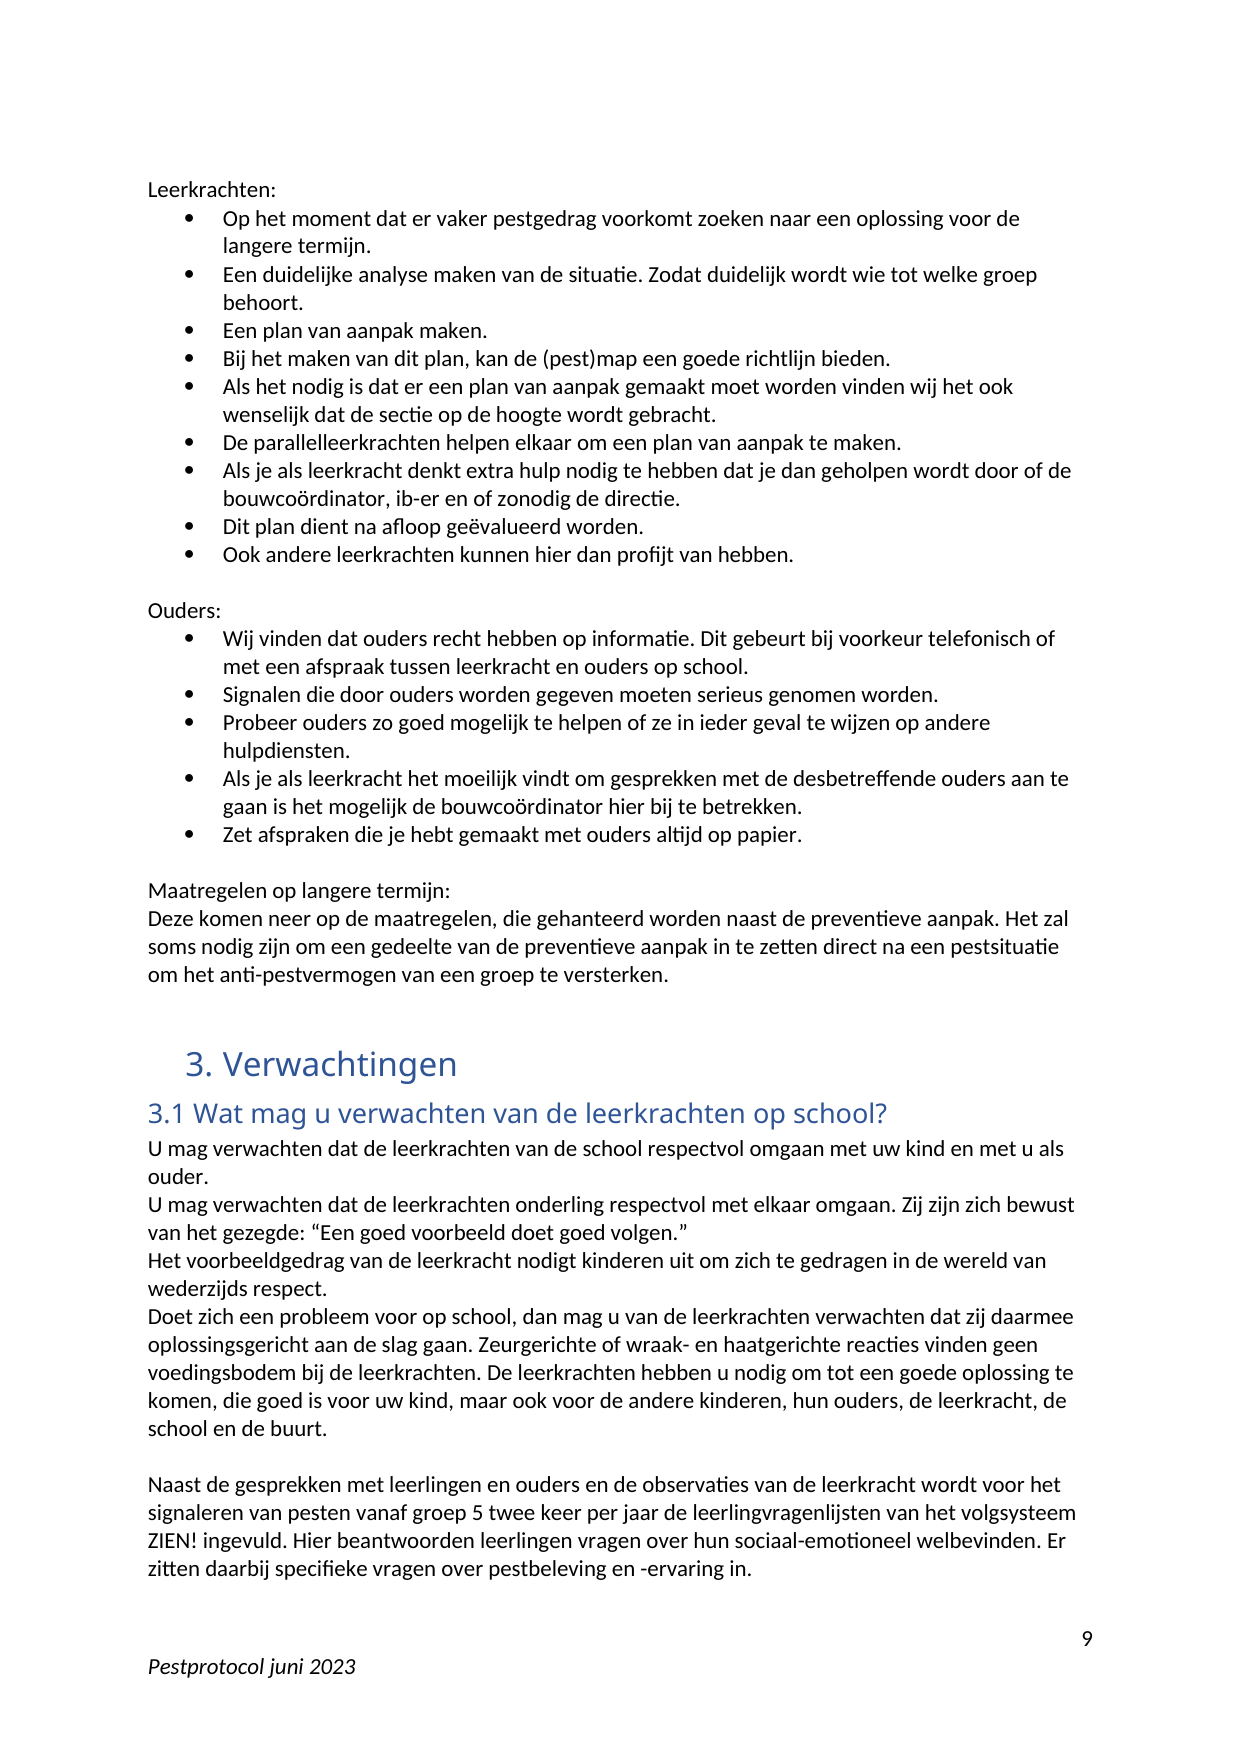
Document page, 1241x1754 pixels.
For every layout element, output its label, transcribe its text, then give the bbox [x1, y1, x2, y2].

text U mag verwachten dat de leerkrachten van de school respectvol omgaan met uw kind en met u als ouder. [148, 1134, 1093, 1190]
list Signalen die door ouders worden gegeven moeten serieus genomen worden. [185, 680, 1093, 708]
text Deze komen neer op de maatregelen, die gehanteerd worden naast de preventieve aanpak. Het zal soms nodig zijn om een gedeelte van de preventieve aanpak in te zetten direct na een pestsituatie om het anti-pestvermogen van een groep te versterken. [148, 904, 1093, 988]
list Een duidelijke analyse maken van de situatie. Zodat duidelijk wordt wie tot welke groep behoort. [185, 260, 1093, 316]
list Dit plan dient na afloop geëvalueerd worden. [185, 512, 1093, 540]
text Naast de gesprekken met leerlingen en ouders en de observaties van de leerkracht wordt voor het signaleren van pesten vanaf groep 5 twee keer per jaar de leerlingvragenlijsten van het volgsysteem ZIEN! ingevuld. Hier beantwoorden leerlingen vragen over hun sociaal-emotioneel welbevinden. Er zitten daarbij specifieke vragen over pestbeleving en -ervaring in. [148, 1470, 1093, 1582]
text Leerkrachten: [148, 176, 1093, 204]
list Wij vinden dat ouders recht hebben op informatie. Dit gebeurt bij voorkeur telefonisch of met een afspraak tussen leerkracht en ouders op school. [185, 624, 1093, 680]
list De parallelleerkrachten helpen elkaar om een plan van aanpak te maken. [185, 428, 1093, 456]
text U mag verwachten dat de leerkrachten onderling respectvol met elkaar omgaan. Zij zijn zich bewust van het gezegde: “Een goed voorbeeld doet goed volgen.” [148, 1190, 1093, 1246]
text Het voorbeeldgedrag van de leerkracht nodigt kinderen uit om zich te gedragen in de wereld van wederzijds respect. [148, 1246, 1093, 1302]
subtitle Verwachtingen [185, 1041, 1093, 1087]
list Als het nodig is dat er een plan van aanpak gemaakt moet worden vinden wij het ook wenselijk dat de sectie op de hoogte wordt gebracht. [185, 372, 1093, 428]
text Maatregelen op langere termijn: [148, 876, 1093, 904]
text Ouders: [148, 596, 1093, 624]
list Als je als leerkracht het moeilijk vindt om gesprekken met de desbetreffende ouders aan te gaan is het mogelijk de bouwcoördinator hier bij te betrekken. [185, 764, 1093, 820]
list Ook andere leerkrachten kunnen hier dan profijt van hebben. [185, 540, 1093, 568]
list Op het moment dat er vaker pestgedrag voorkomt zoeken naar een oplossing voor de langere termijn. [185, 204, 1093, 260]
text Doet zich een probleem voor op school, dan mag u van de leerkrachten verwachten dat zij daarmee oplossingsgericht aan de slag gaan. Zeurgerichte of wraak- en haatgerichte reacties vinden geen voedingsbodem bij de leerkrachten. De leerkrachten hebben u nodig om tot een goede oplossing te komen, die goed is voor uw kind, maar ook voor de andere kinderen, hun ouders, de leerkracht, de school en de buurt. [148, 1302, 1093, 1442]
subtitle 3.1 Wat mag u verwachten van de leerkrachten op school? [148, 1094, 1093, 1131]
list Zet afspraken die je hebt gemaakt met ouders altijd op papier. [185, 820, 1093, 848]
list Als je als leerkracht denkt extra hulp nodig te hebben dat je dan geholpen wordt door of de bouwcoördinator, ib-er en of zonodig de directie. [185, 456, 1093, 512]
list Probeer ouders zo goed mogelijk te helpen of ze in ieder geval te wijzen op andere hulpdiensten. [185, 708, 1093, 764]
list Een plan van aanpak maken. [185, 316, 1093, 344]
list Bij het maken van dit plan, kan de (pest)map een goede richtlijn bieden. [185, 344, 1093, 372]
